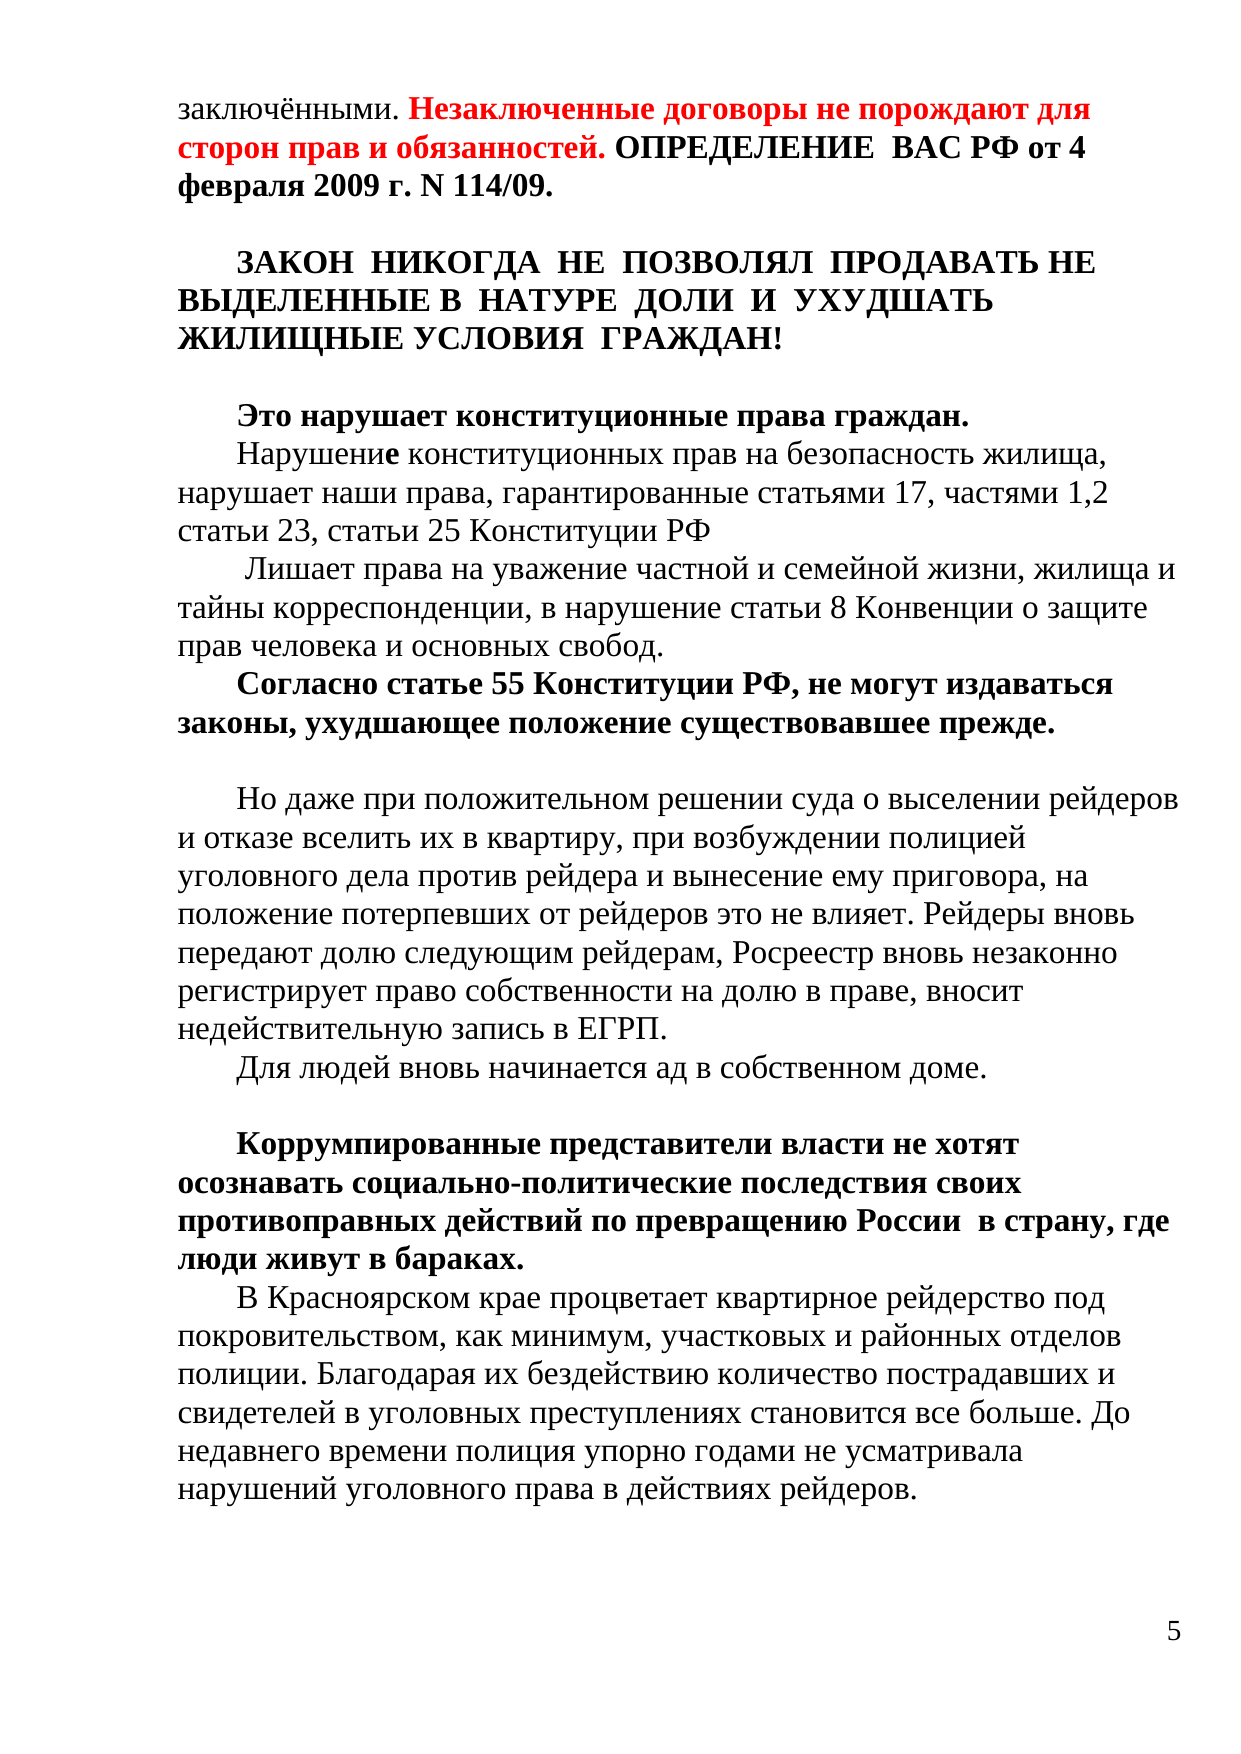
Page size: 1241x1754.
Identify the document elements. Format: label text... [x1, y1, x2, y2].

text Это нарушает конституционные права граждан. [177, 395, 1181, 434]
text Лишает права на уважение частной и семейной жизни, жилища и тайны корреспонденции, в нарушение статьи 8 Конвенции о защите прав человека и основных свобод. [177, 549, 1181, 664]
text В Красноярском крае процветает квартирное рейдерство под покровительством, как минимум, участковых и районных отделов полиции. Благодарая их бездействию количество пострадавших и свидетелей в уголовных преступлениях становится все больше. До недавнего времени полиция упорно годами не усматривала нарушений уголовного права в действиях рейдеров. [177, 1277, 1181, 1507]
text Но даже при положительном решении суда о выселении рейдеров и отказе вселить их в квартиру, при возбуждении полицией уголовного дела против рейдера и вынесение ему приговора, на положение потерпевших от рейдеров это не влияет. Рейдеры вновь передают долю следующим рейдерам, Росреестр вновь незаконно регистрирует право собственности на долю в праве, вносит недействительную запись в ЕГРП. [177, 779, 1181, 1047]
text Коррумпированные представители власти не хотят осознавать социально-политические последствия своих противоправных действий по превращению России в страну, где люди живут в бараках. [177, 1124, 1181, 1277]
text Согласно статье 55 Конституции РФ, не могут издаваться законы, ухудшающее положение существовавшее прежде. [177, 664, 1181, 740]
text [177, 89, 1181, 204]
text ЗАКОН НИКОГДА НЕ ПОЗВОЛЯЛ ПРОДАВАТЬ НЕ ВЫДЕЛЕННЫЕ В НАТУРЕ ДОЛИ И УХУДШАТЬ ЖИЛИЩНЫЕ УСЛОВИЯ ГРАЖДАН! [177, 242, 1181, 357]
text Для людей вновь начинается ад в собственном доме. [177, 1047, 1181, 1085]
text Нарушение конституционных прав на безопасность жилища, нарушает наши права, гарантированные статьями 17, частями 1,2 статьи 23, статьи 25 Конституции РФ [177, 434, 1181, 549]
